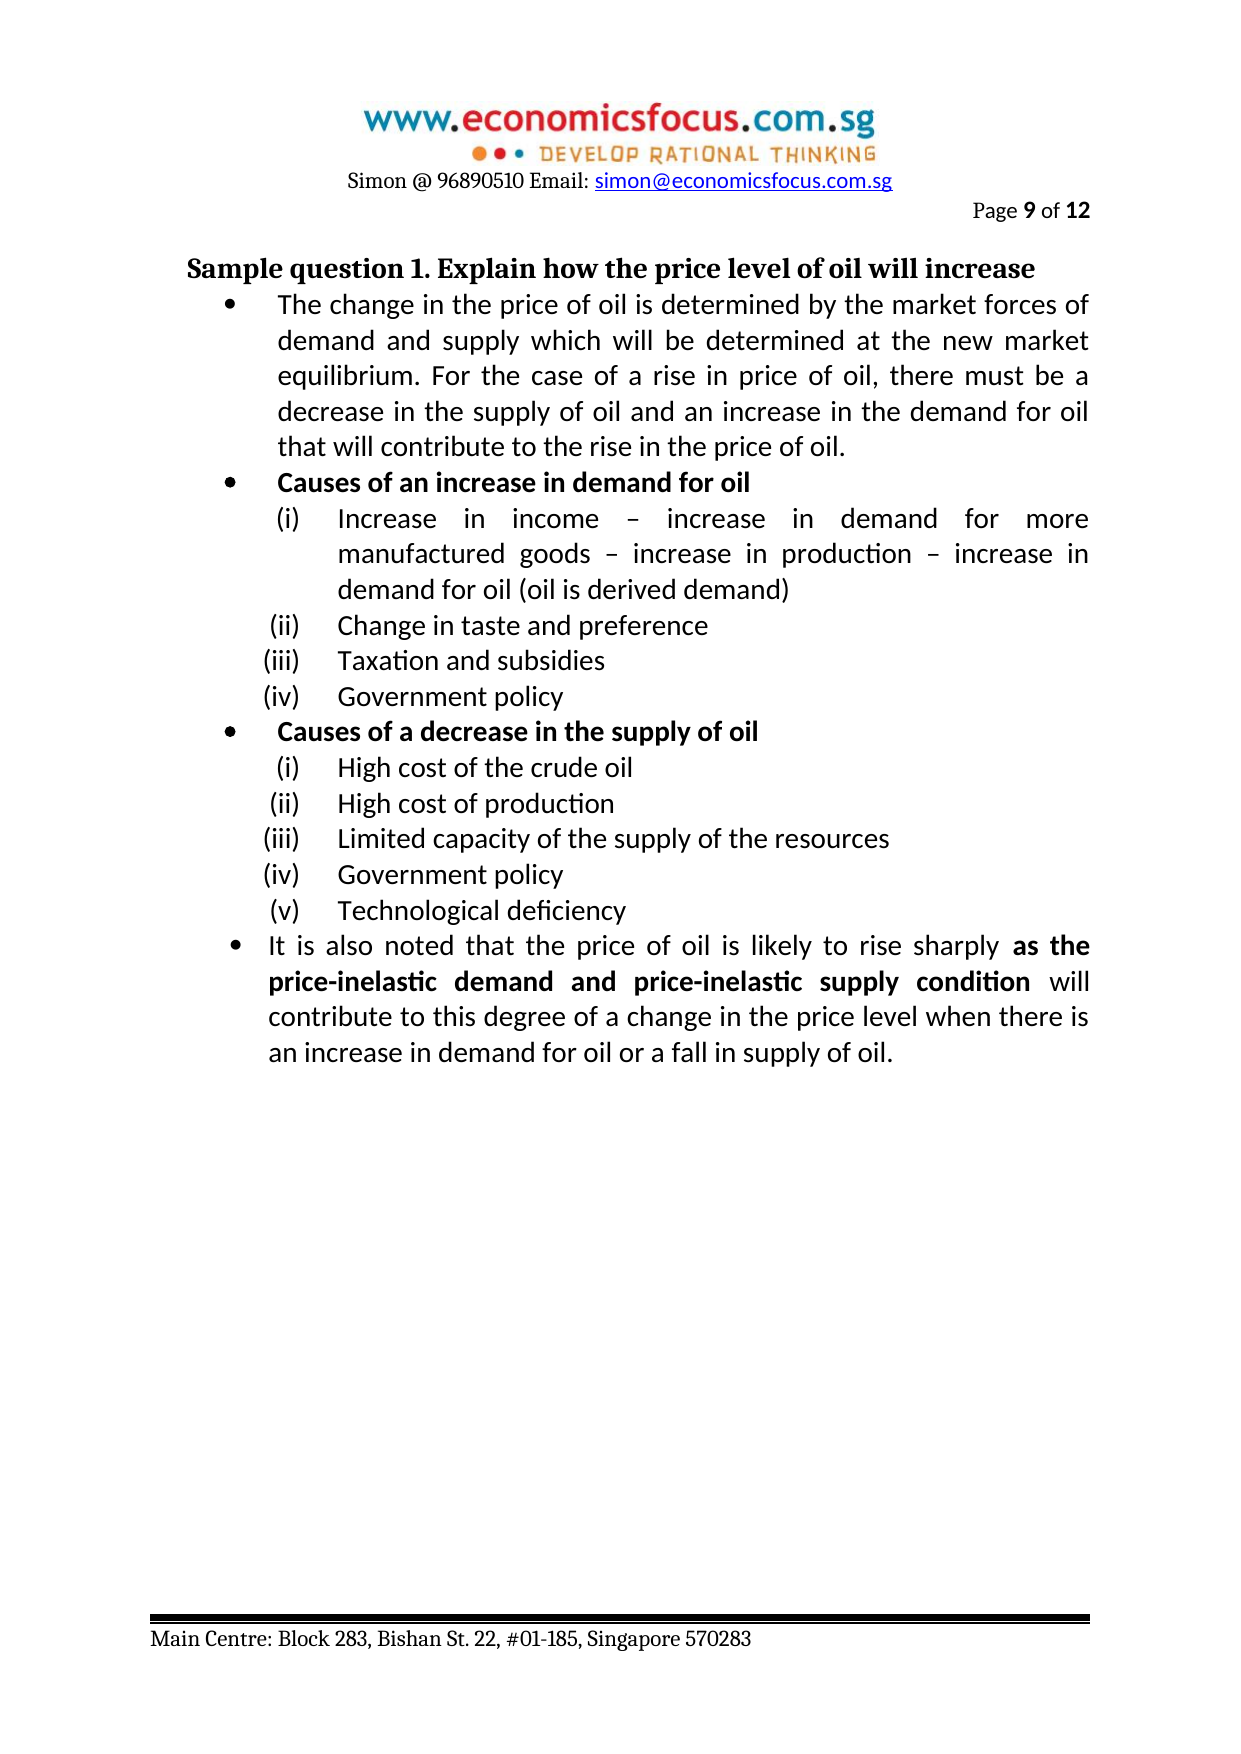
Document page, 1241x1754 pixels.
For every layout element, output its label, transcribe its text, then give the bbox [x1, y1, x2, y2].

subtitle The change in the price of oil is determined by the market forces of demand and supply which will be determined at the new market equilibrium. For the case of a rise in price of oil, there must be a decrease in the supply of oil and an increase in the demand for oil that will contribute to the rise in the price of oil. [225, 286, 1090, 464]
subtitle Increase in income – increase in demand for more manufactured goods – increase in production – increase in demand for oil (oil is derived demand) [300, 500, 1090, 607]
subtitle It is also noted that the price of oil is likely to rise sharply as the price-inelastic demand and price-inelastic supply condition will contribute to this degree of a change in the price level when there is an increase in demand for oil or a fall in supply of oil. [231, 927, 1090, 1070]
picture [360, 101, 880, 166]
subtitle High cost of the crude oil [300, 749, 1090, 785]
subtitle Sample question 1. Explain how the price level of oil will increase [187, 252, 1090, 286]
subtitle Government policy [300, 678, 1090, 713]
subtitle Government policy [300, 856, 1090, 892]
subtitle Taxation and subsidies [300, 642, 1090, 678]
subtitle Causes of a decrease in the supply of oil [225, 713, 1090, 749]
subtitle Change in taste and preference [300, 607, 1090, 642]
subtitle Limited capacity of the supply of the resources [300, 820, 1090, 856]
subtitle High cost of production [300, 785, 1090, 820]
subtitle Technological deficiency [300, 892, 1090, 927]
subtitle Causes of an increase in demand for oil [225, 464, 1090, 500]
